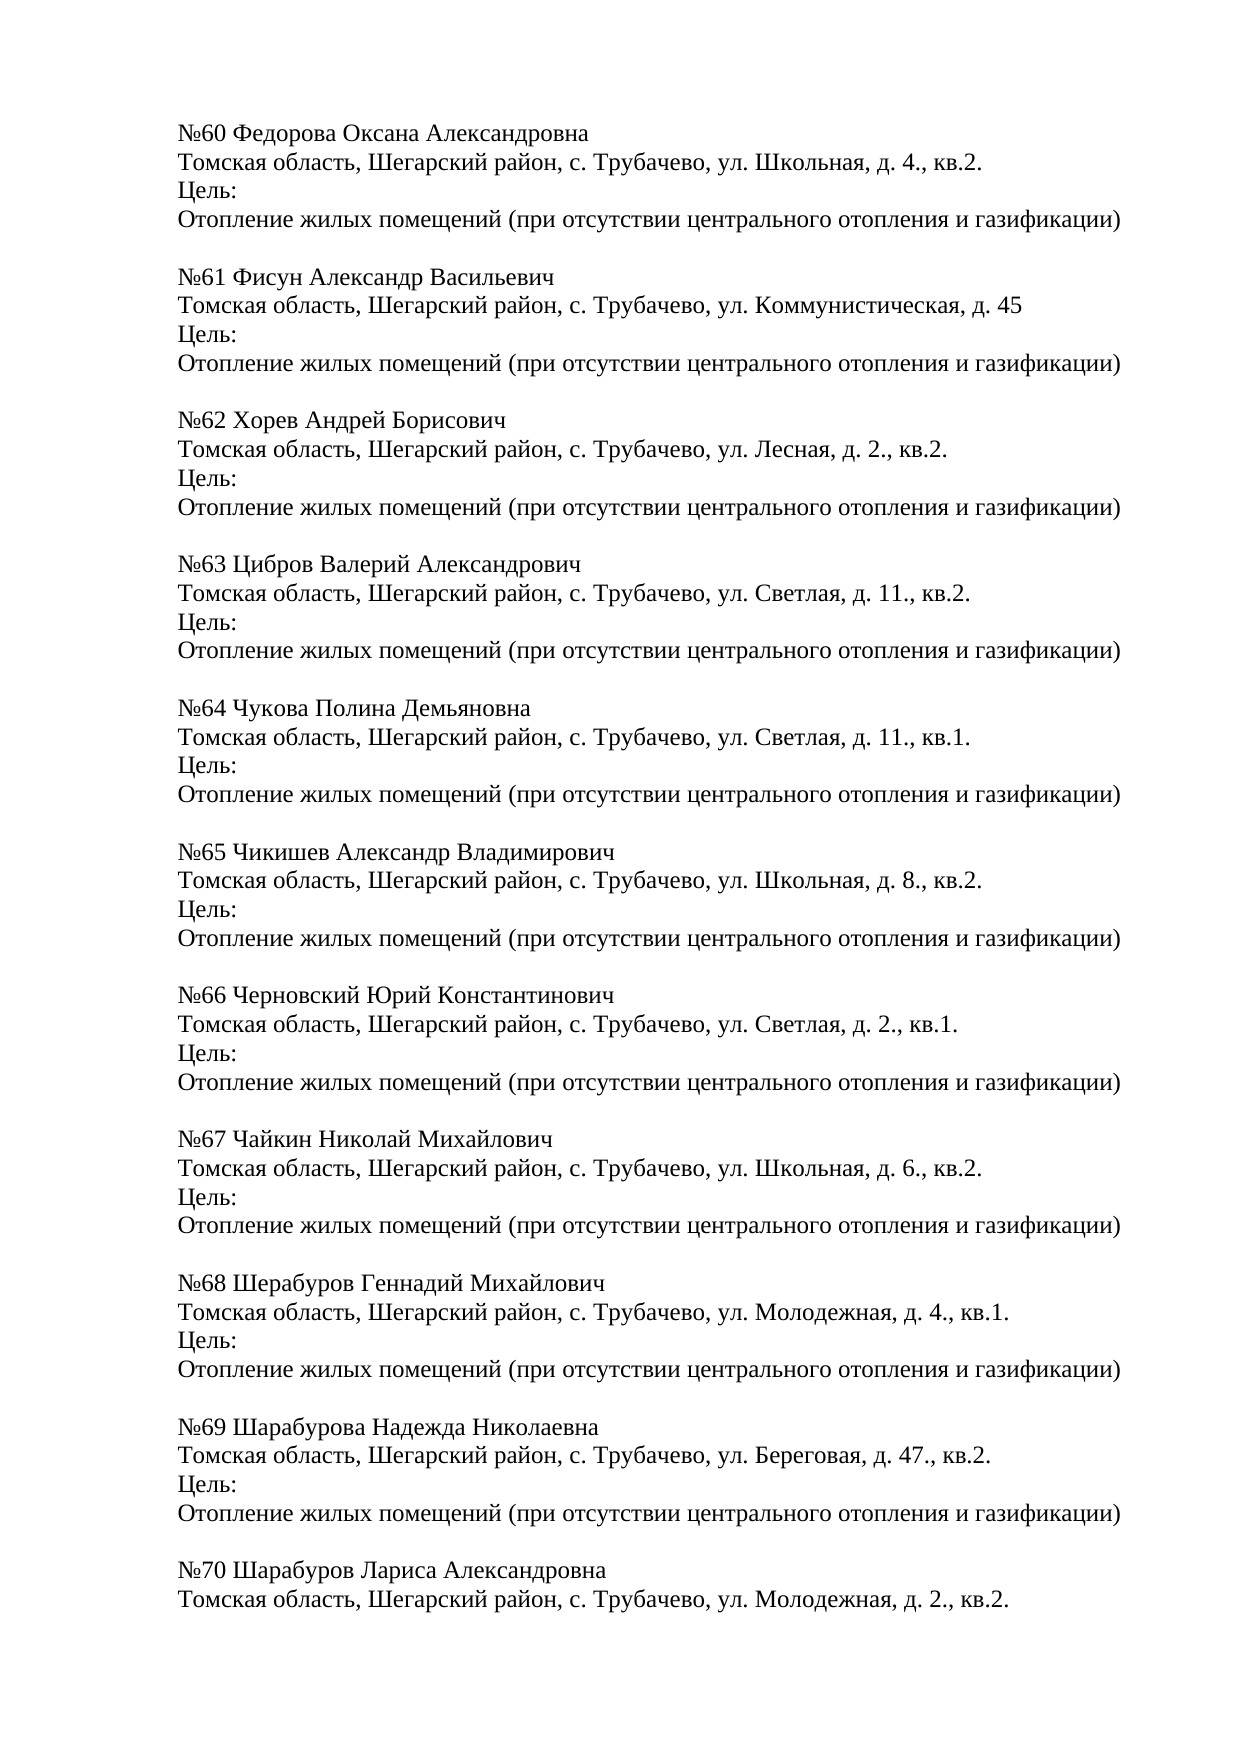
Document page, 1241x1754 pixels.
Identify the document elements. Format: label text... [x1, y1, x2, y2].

text Цель: Отопление жилых помещений (при отсутствии центрального отопления и газификации) [177, 894, 1152, 952]
text №69 Шарабурова Надежда Николаевна [177, 1412, 1152, 1441]
text Цель: Отопление жилых помещений (при отсутствии центрального отопления и газификации) [177, 1326, 1152, 1383]
text Томская область, Шегарский район, с. Трубачево, ул. Береговая, д. 47., кв.2. [177, 1441, 1152, 1469]
text Томская область, Шегарский район, с. Трубачево, ул. Школьная, д. 8., кв.2. [177, 866, 1152, 894]
text Цель: Отопление жилых помещений (при отсутствии центрального отопления и газификации) [177, 1038, 1152, 1096]
text Цель: Отопление жилых помещений (при отсутствии центрального отопления и газификации) [177, 319, 1152, 377]
text Томская область, Шегарский район, с. Трубачево, ул. Молодежная, д. 4., кв.1. [177, 1297, 1152, 1326]
text №70 Шарабуров Лариса Александровна [177, 1556, 1152, 1584]
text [177, 1469, 1152, 1527]
text №64 Чукова Полина Демьяновна [177, 693, 1152, 722]
text Томская область, Шегарский район, с. Трубачево, ул. Школьная, д. 4., кв.2. [177, 147, 1152, 176]
text Томская область, Шегарский район, с. Трубачево, ул. Лесная, д. 2., кв.2. [177, 434, 1152, 463]
text Томская область, Шегарский район, с. Трубачево, ул. Светлая, д. 2., кв.1. [177, 1009, 1152, 1038]
text №62 Хорев Андрей Борисович [177, 406, 1152, 434]
text Томская область, Шегарский район, с. Трубачево, ул. Школьная, д. 6., кв.2. [177, 1153, 1152, 1182]
text №61 Фисун Александр Васильевич [177, 262, 1152, 291]
text Цель: Отопление жилых помещений (при отсутствии центрального отопления и газификации) [177, 463, 1152, 521]
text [177, 176, 1152, 233]
text №66 Черновский Юрий Константинович [177, 981, 1152, 1009]
text Томская область, Шегарский район, с. Трубачево, ул. Молодежная, д. 2., кв.2. [177, 1584, 1152, 1613]
text Томская область, Шегарский район, с. Трубачево, ул. Светлая, д. 11., кв.2. [177, 578, 1152, 607]
text №63 Цибров Валерий Александрович [177, 549, 1152, 578]
text Томская область, Шегарский район, с. Трубачево, ул. Коммунистическая, д. 45 [177, 291, 1152, 319]
text Цель: Отопление жилых помещений (при отсутствии центрального отопления и газификации) [177, 607, 1152, 664]
text №67 Чайкин Николай Михайлович [177, 1124, 1152, 1153]
text Томская область, Шегарский район, с. Трубачево, ул. Светлая, д. 11., кв.1. [177, 722, 1152, 751]
text №60 Федорова Оксана Александровна [177, 118, 1152, 147]
text №65 Чикишев Александр Владимирович [177, 837, 1152, 866]
text Цель: Отопление жилых помещений (при отсутствии центрального отопления и газификации) [177, 1182, 1152, 1239]
text Цель: Отопление жилых помещений (при отсутствии центрального отопления и газификации) [177, 751, 1152, 808]
text №68 Шерабуров Геннадий Михайлович [177, 1268, 1152, 1297]
